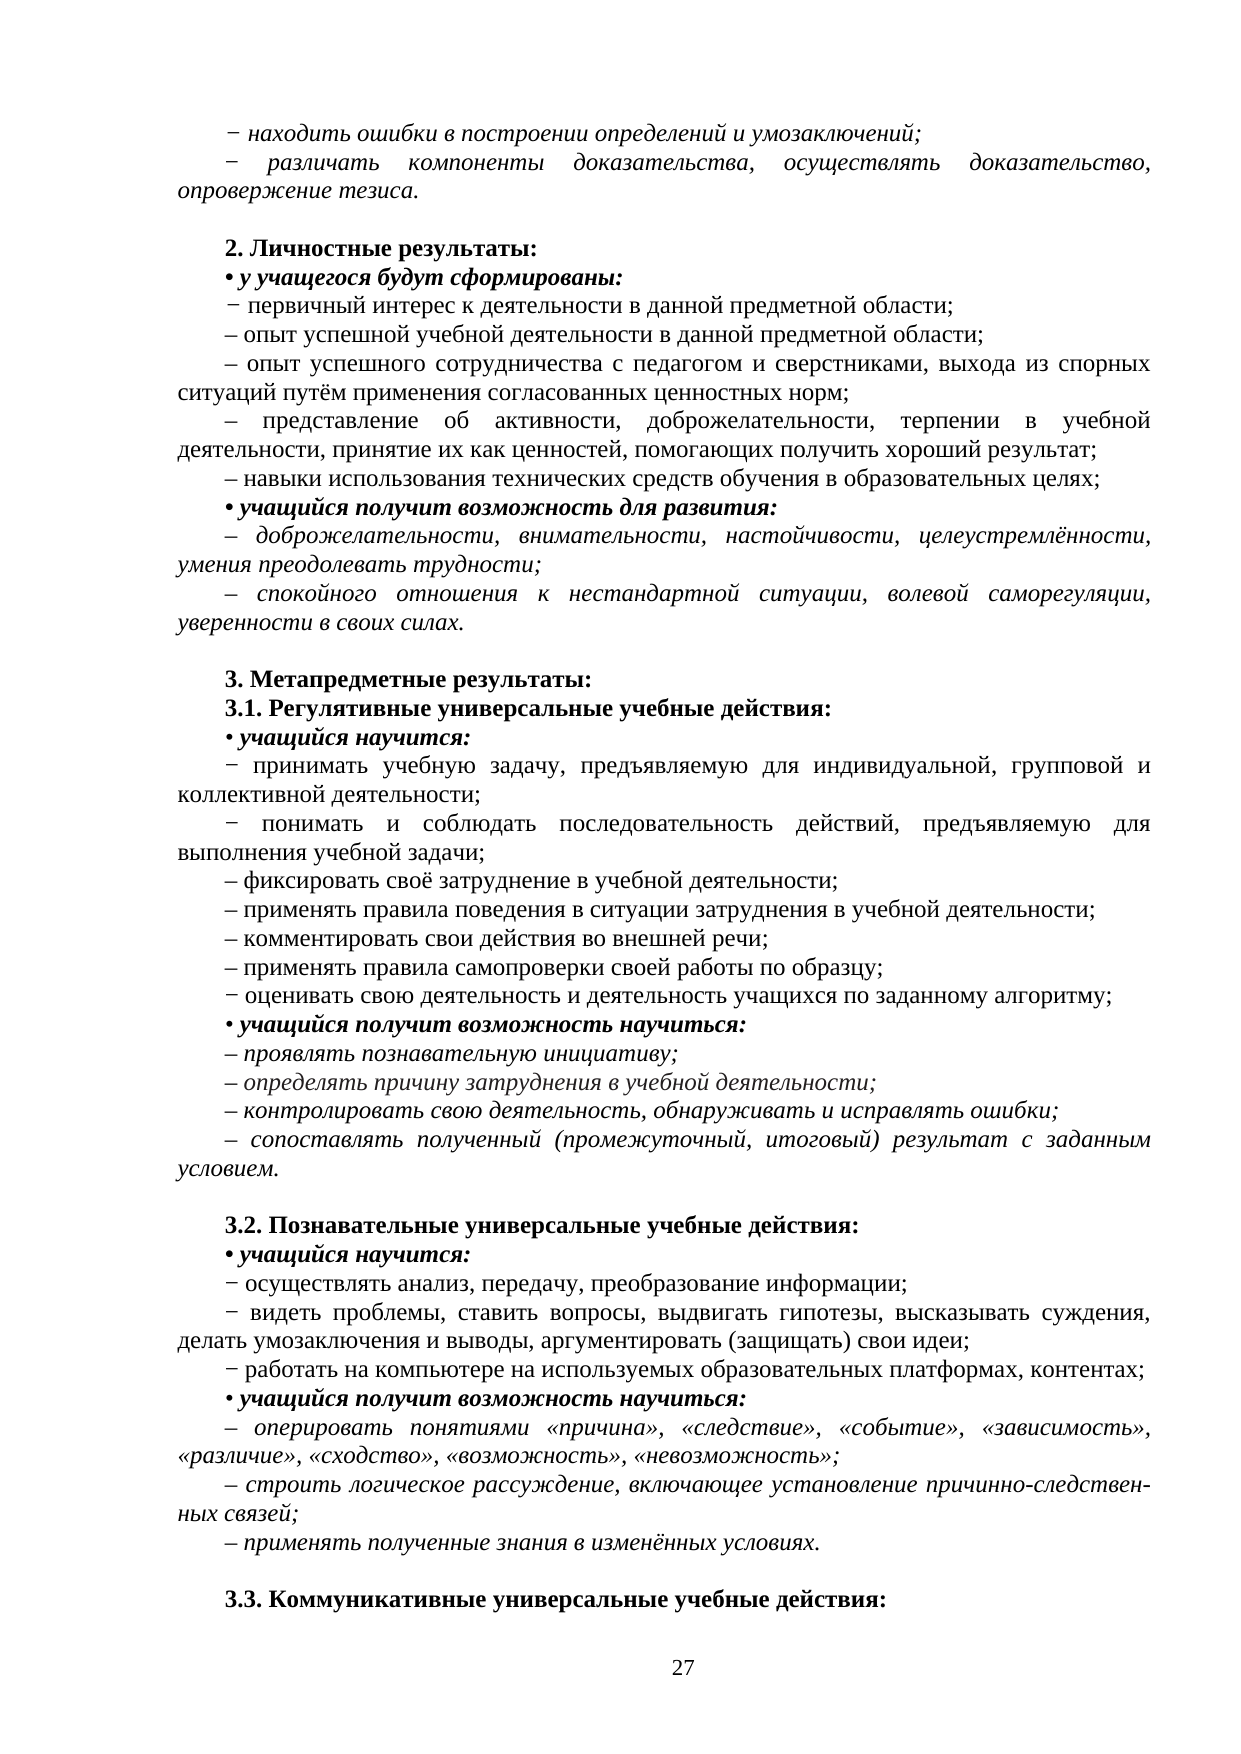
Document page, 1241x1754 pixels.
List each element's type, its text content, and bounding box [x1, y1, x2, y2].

text • учащийся получит возможность научиться: [177, 1009, 1152, 1038]
text • учащийся научится: [177, 1239, 1152, 1268]
text − понимать и соблюдать последовательность действий, предъявляемую для выполнения учебной задачи; [177, 808, 1152, 866]
text – фиксировать своё затруднение в учебной деятельности; [177, 866, 1152, 894]
text − находить ошибки в построении определений и умозаключений; [177, 118, 1152, 147]
text – определять причину затруднения в учебной деятельности; [177, 1067, 1152, 1096]
text – контролировать свою деятельность, обнаруживать и исправлять ошибки; [177, 1096, 1152, 1124]
text − принимать учебную задачу, предъявляемую для индивидуальной, групповой и коллективной деятельности; [177, 751, 1152, 808]
text – применять полученные знания в изменённых условиях. [177, 1527, 1152, 1556]
text – проявлять познавательную инициативу; [177, 1038, 1152, 1067]
text • учащийся научится: [177, 722, 1152, 751]
text • учащийся получит возможность научиться: [177, 1383, 1152, 1412]
text − работать на компьютере на используемых образовательных платформах, контентах; [177, 1354, 1152, 1383]
text – применять правила самопроверки своей работы по образцу; [177, 952, 1152, 981]
text 3.2. Познавательные универсальные учебные действия: [177, 1211, 1152, 1239]
text – применять правила поведения в ситуации затруднения в учебной деятельности; [177, 894, 1152, 923]
text – спокойного отношения к нестандартной ситуации, волевой саморегуляции, уверенности в своих силах. [177, 578, 1152, 636]
text − видеть проблемы, ставить вопросы, выдвигать гипотезы, высказывать суждения, делать умозаключения и выводы, аргументировать (защищать) свои идеи; [177, 1297, 1152, 1354]
text • у учащегося будут сформированы: [177, 262, 1152, 291]
text – доброжелательности, внимательности, настойчивости, целеустремлённости, умения преодолевать трудности; [177, 521, 1152, 578]
text • учащийся получит возможность для развития: [177, 492, 1152, 521]
text 3.1. Регулятивные универсальные учебные действия: [177, 693, 1152, 722]
text − осуществлять анализ, передачу, преобразование информации; [177, 1268, 1152, 1297]
text – комментировать свои действия во внешней речи; [177, 923, 1152, 952]
text – опыт успешной учебной деятельности в данной предметной области; [177, 319, 1152, 348]
text 3. Метапредметные результаты: [177, 664, 1152, 693]
text – сопоставлять полученный (промежуточный, итоговый) результат с заданным условием. [177, 1124, 1152, 1182]
text − оценивать свою деятельность и деятельность учащихся по заданному алгоритму; [177, 981, 1152, 1009]
text − первичный интерес к деятельности в данной предметной области; [177, 291, 1152, 319]
text − различать компоненты доказательства, осуществлять доказательство, опровержение тезиса. [177, 147, 1152, 204]
text – опыт успешного сотрудничества с педагогом и сверстниками, выхода из спорных ситуаций путём применения согласованных ценностных норм; [177, 348, 1152, 406]
text – строить логическое рассуждение, включающее установление причинно-следствен-ных связей; [177, 1469, 1152, 1527]
text – навыки использования технических средств обучения в образовательных целях; [177, 463, 1152, 492]
text 2. Личностные результаты: [177, 233, 1152, 262]
text – представление об активности, доброжелательности, терпении в учебной деятельности, принятие их как ценностей, помогающих получить хороший результат; [177, 406, 1152, 463]
text 3.3. Коммуникативные универсальные учебные действия: [177, 1584, 1152, 1613]
text – оперировать понятиями «причина», «следствие», «событие», «зависимость», «различие», «сходство», «возможность», «невозможность»; [177, 1412, 1152, 1469]
